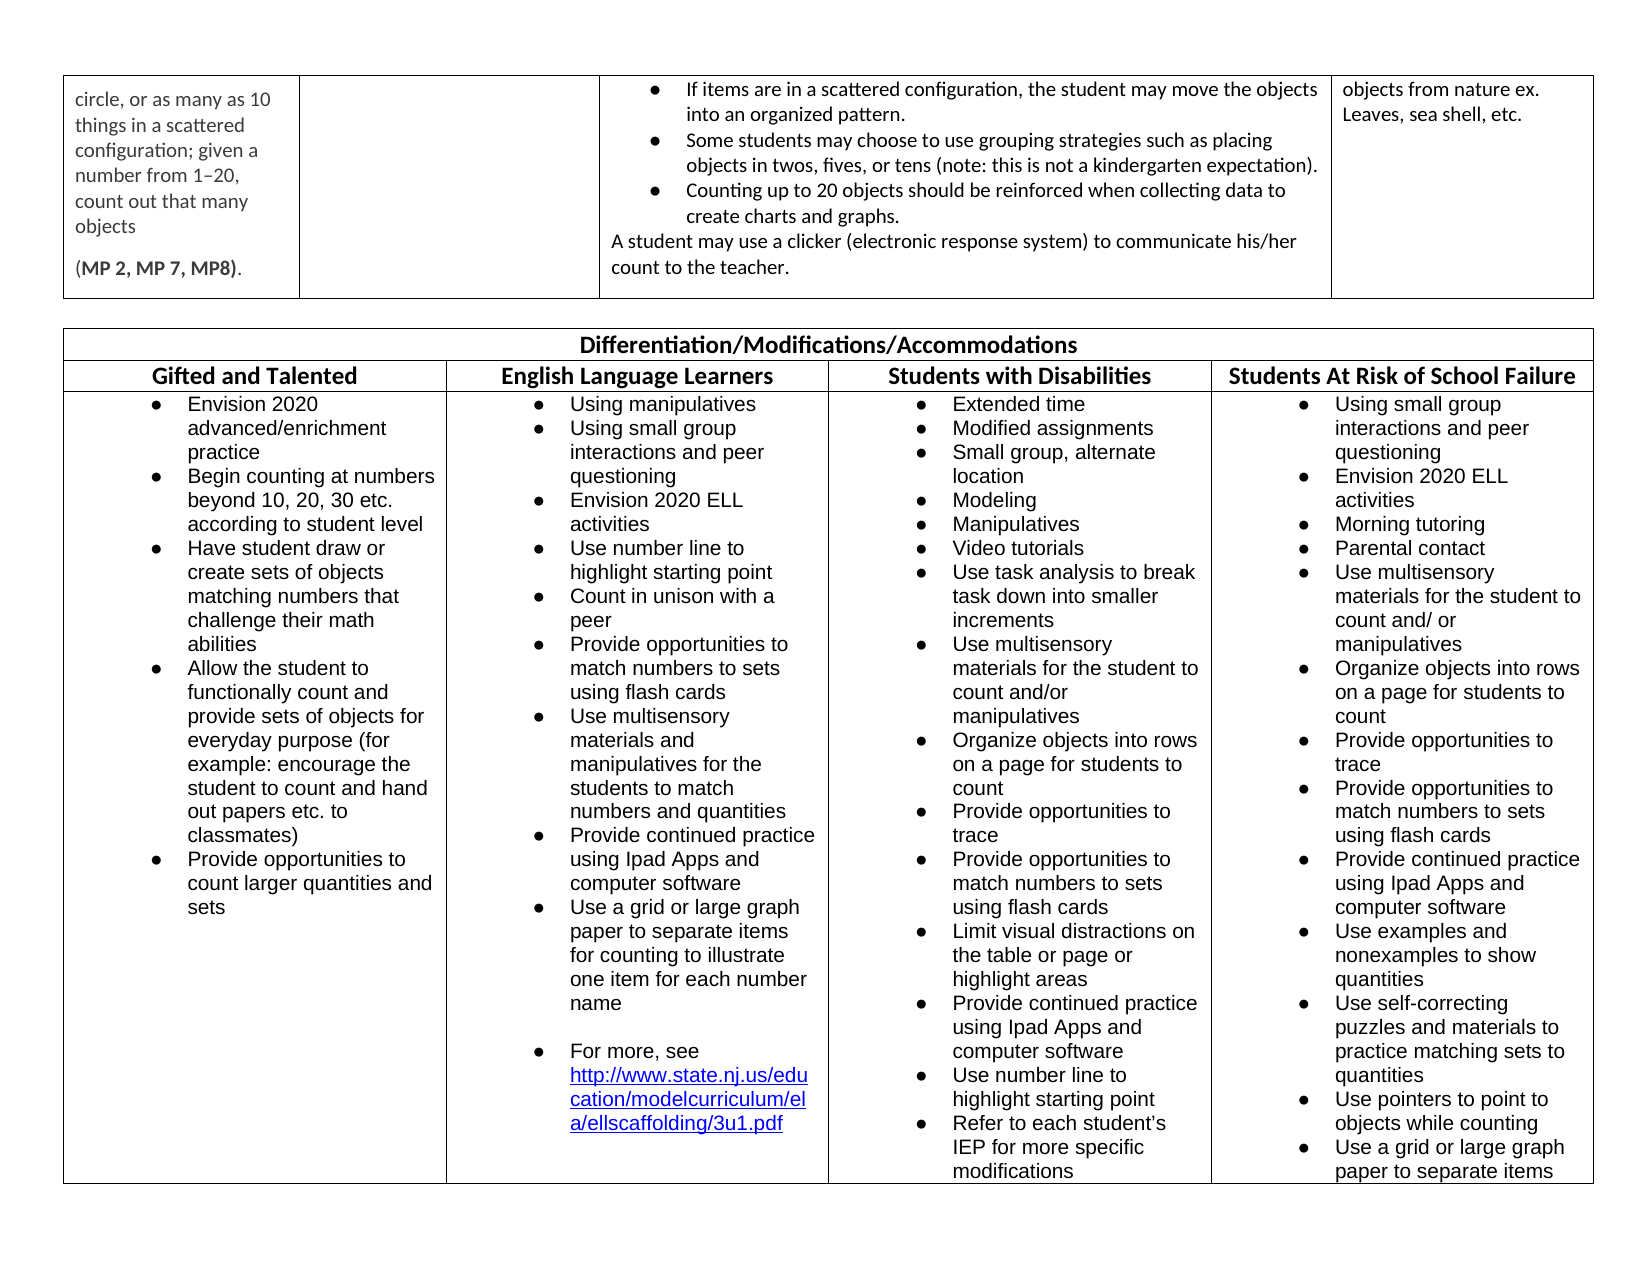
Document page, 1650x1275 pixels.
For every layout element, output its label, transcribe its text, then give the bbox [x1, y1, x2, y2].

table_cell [447, 392, 828, 1183]
table_header Differentiation/Modifications/Accommodations [64, 329, 1593, 359]
table_cell Gifted and Talented [64, 361, 446, 391]
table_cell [300, 76, 599, 298]
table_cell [600, 76, 1331, 298]
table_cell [829, 392, 1211, 1183]
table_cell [1332, 76, 1593, 298]
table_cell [64, 76, 299, 298]
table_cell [1212, 392, 1593, 1183]
table_cell English Language Learners [447, 361, 828, 391]
table_cell Students At Risk of School Failure [1212, 361, 1593, 391]
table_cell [64, 392, 446, 1183]
table_cell Students with Disabilities [829, 361, 1211, 391]
